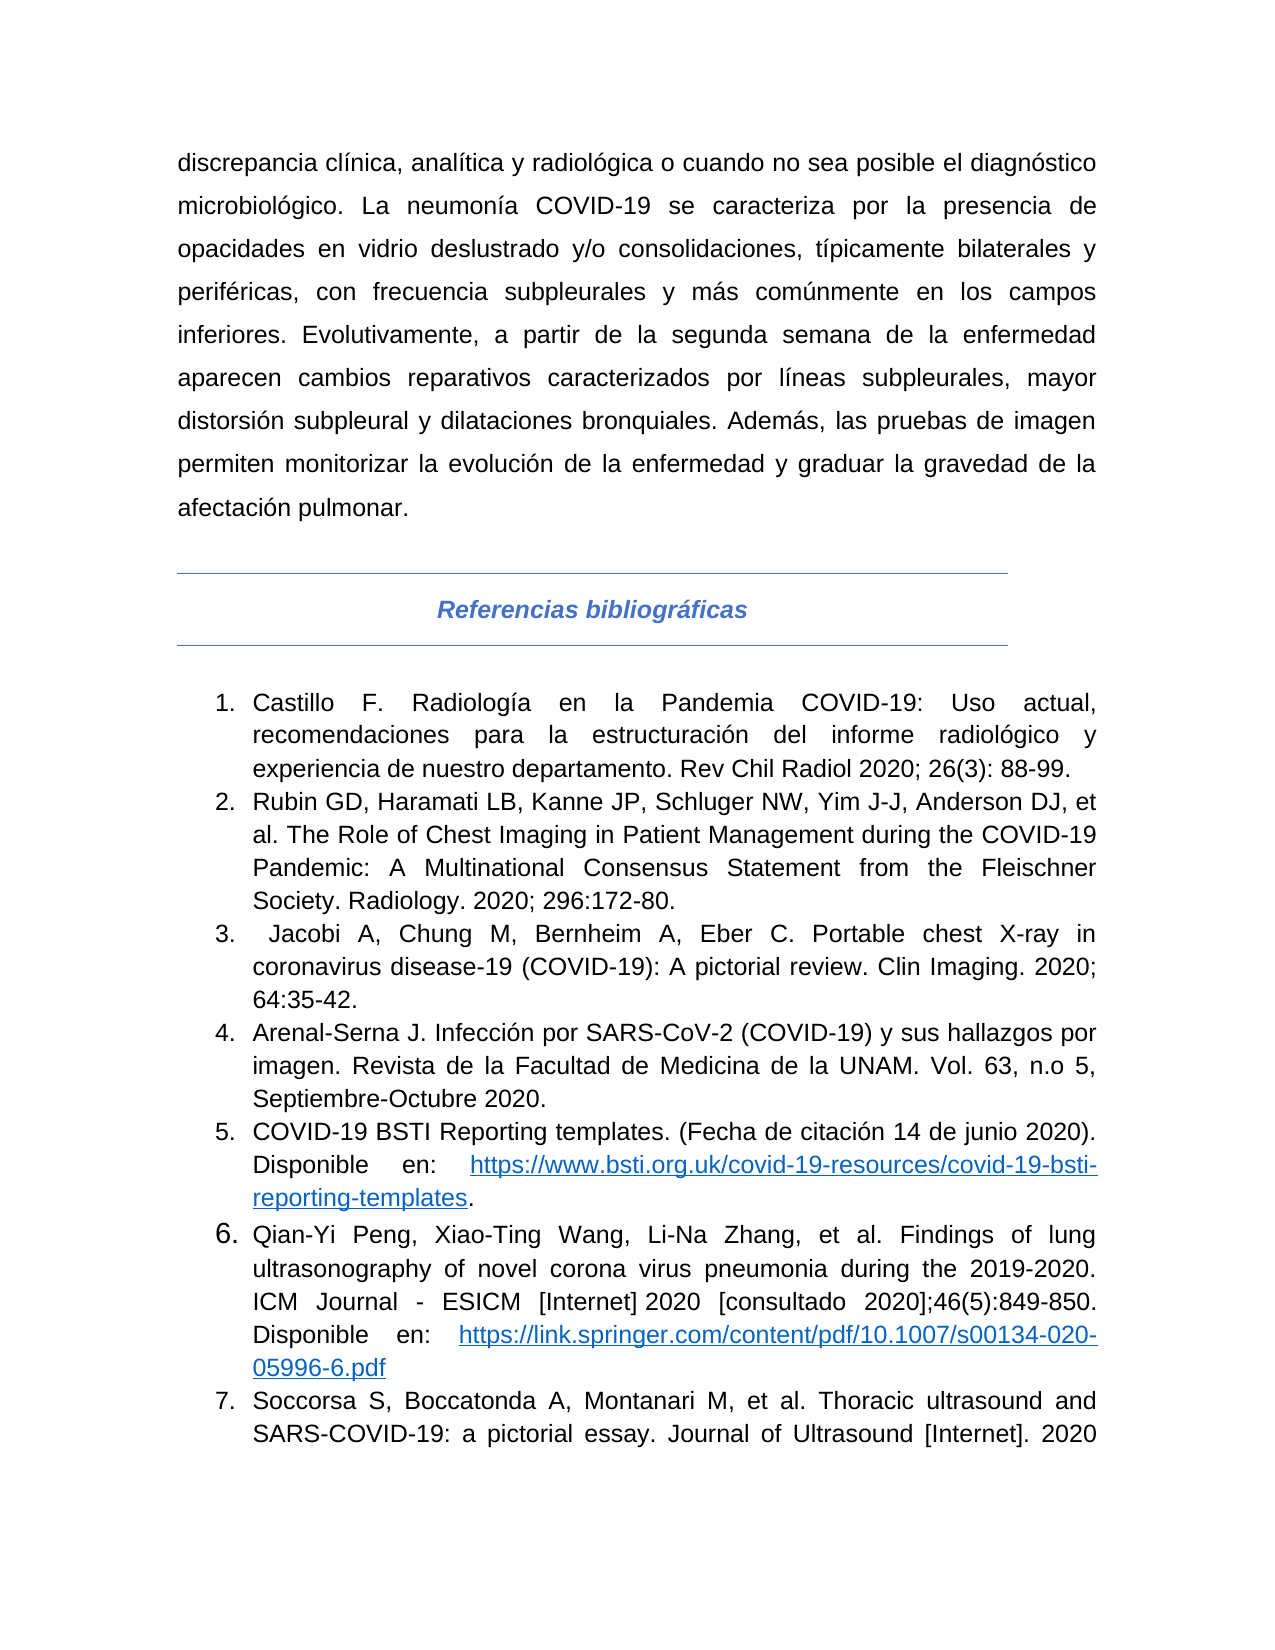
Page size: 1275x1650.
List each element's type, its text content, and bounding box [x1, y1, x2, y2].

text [177, 148, 1098, 521]
list Qian-Yi Peng, Xiao-Ting Wang, Li-Na Zhang, et al. Findings of lung ultrasonography of novel corona virus pneumonia during the 2019-2020. ICM Journal - ESICM [Internet] 2020 [consultado 2020];46(5):849-850. Disponible en: https://link.springer.com/content/pdf/10.1007/s00134-020-05996-6.pdf [215, 1216, 1098, 1381]
list Arenal-Serna J. Infección por SARS-CoV-2 (COVID-19) y sus hallazgos por imagen. Revista de la Facultad de Medicina de la UNAM. Vol. 63, n.o 5, Septiembre-Octubre 2020. [215, 1018, 1098, 1112]
list Jacobi A, Chung M, Bernheim A, Eber C. Portable chest X-ray in coronavirus disease-19 (COVID-19): A pictorial review. Clin Imaging. 2020; 64:35-42. [215, 919, 1098, 1013]
text Referencias bibliográficas [177, 574, 1008, 645]
list Rubin GD, Haramati LB, Kanne JP, Schluger NW, Yim J-J, Anderson DJ, et al. The Role of Chest Imaging in Patient Management during the COVID-19 Pandemic: A Multinational Consensus Statement from the Fleischner Society. Radiology. 2020; 296:172-80. [215, 787, 1098, 914]
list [215, 1386, 1098, 1447]
list COVID-19 BSTI Reporting templates. (Fecha de citación 14 de junio 2020). Disponible en: https://www.bsti.org.uk/covid-19-resources/covid-19-bsti-reporting-templates. [215, 1117, 1098, 1212]
list Castillo F. Radiología en la Pandemia COVID-19: Uso actual, recomendaciones para la estructuración del informe radiológico y experiencia de nuestro departamento. Rev Chil Radiol 2020; 26(3): 88-99. [215, 687, 1098, 782]
